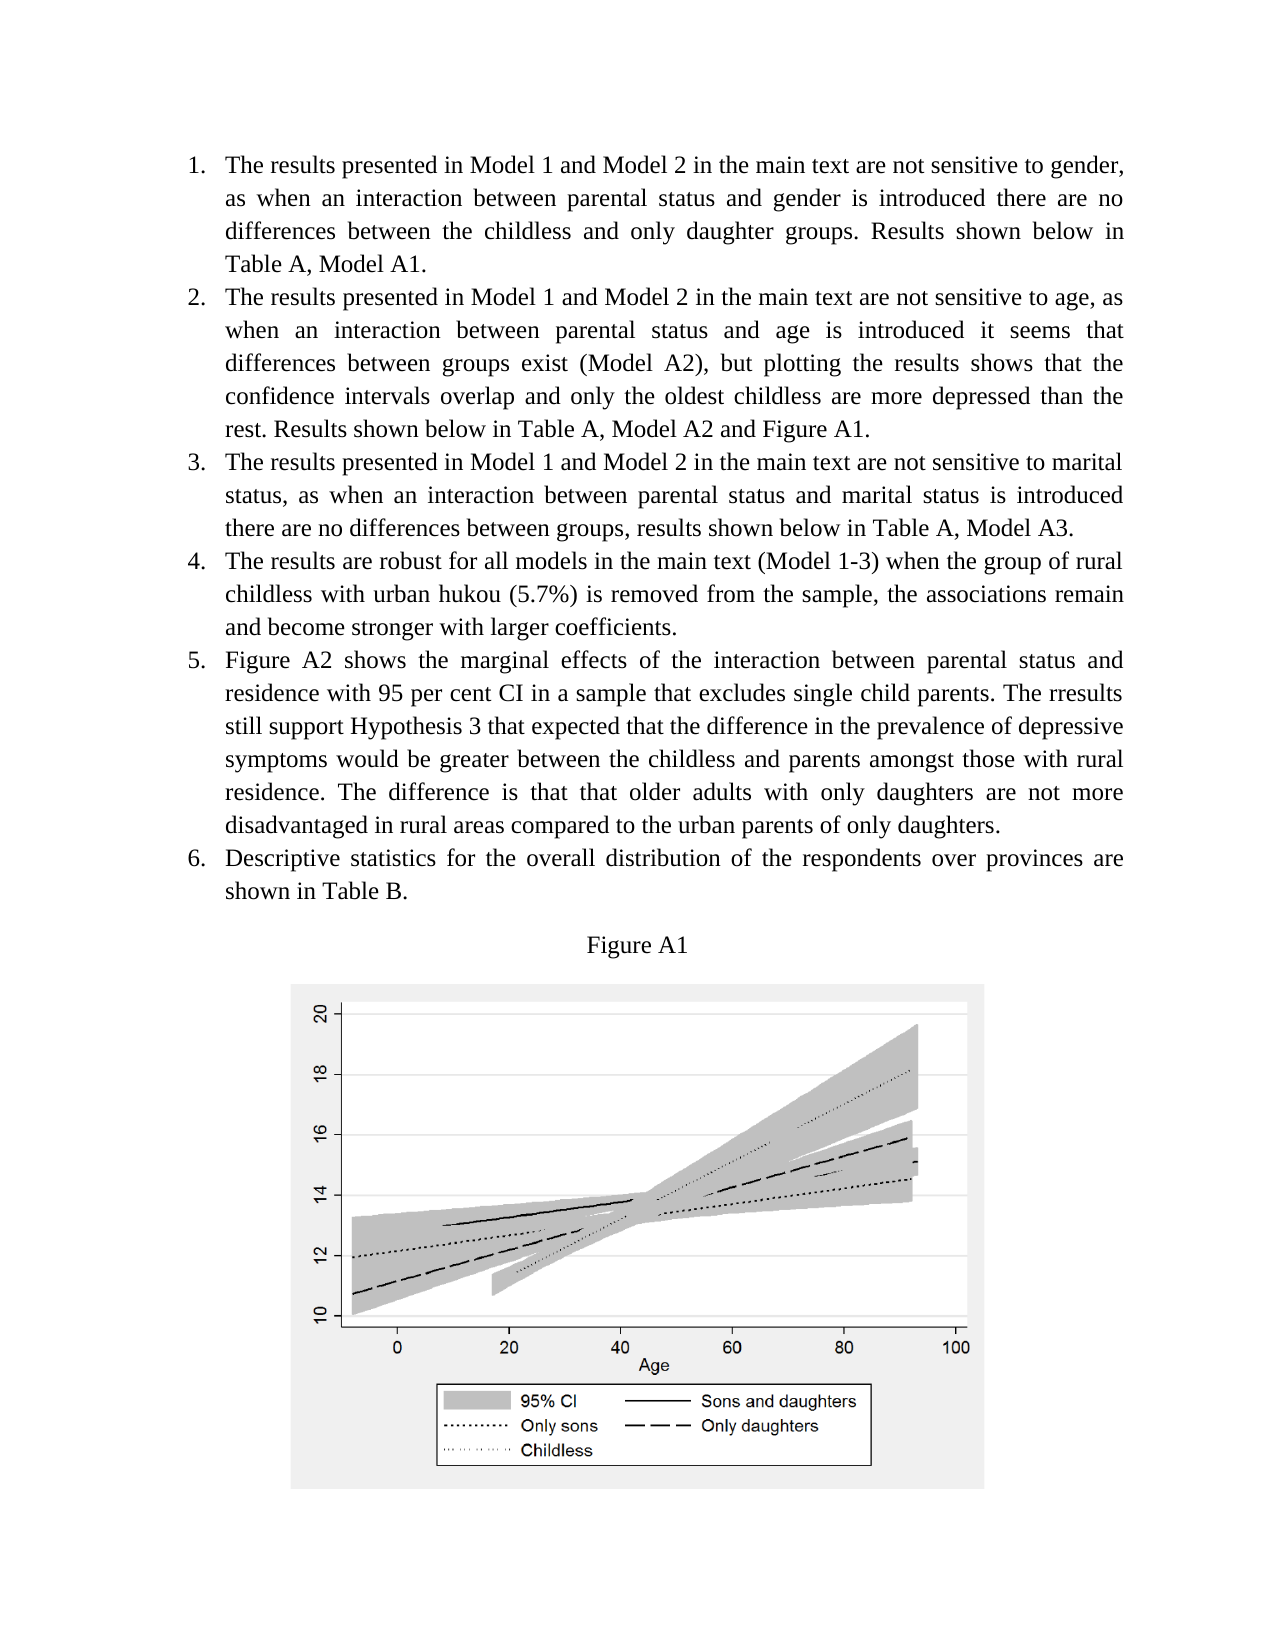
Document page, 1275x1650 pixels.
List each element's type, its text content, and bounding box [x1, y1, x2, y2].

list The results presented in Model 1 and Model 2 in the main text are not sensitive to gender, as when an interaction between parental status and gender is introduced there are no differences between the childless and only daughter groups. Results shown below in Table A, Model A1. [187, 150, 1125, 278]
list The results are robust for all models in the main text (Model 1-3) when the group of rural childless with urban hukou (5.7%) is removed from the sample, the associations remain and become stronger with larger coefficients. [187, 546, 1125, 641]
list Descriptive statistics for the overall distribution of the respondents over provinces are shown in Table B. [187, 843, 1125, 905]
text Figure A1 [150, 930, 1125, 959]
list Figure A2 shows the marginal effects of the interaction between parental status and residence with 95 per cent CI in a sample that excludes single child parents. The rresults still support Hypothesis 3 that expected that the difference in the prevalence of depressive symptoms would be greater between the childless and parents amongst those with rural residence. The difference is that that older adults with only daughters are not more disadvantaged in rural areas compared to the urban parents of only daughters. [187, 645, 1125, 839]
list The results presented in Model 1 and Model 2 in the main text are not sensitive to marital status, as when an interaction between parental status and marital status is introduced there are no differences between groups, results shown below in Table A, Model A3. [187, 447, 1125, 542]
list The results presented in Model 1 and Model 2 in the main text are not sensitive to age, as when an interaction between parental status and age is introduced it seems that differences between groups exist (Model A2), but plotting the results shows that the confidence intervals overlap and only the oldest childless are more depressed than the rest. Results shown below in Table A, Model A2 and Figure A1. [187, 282, 1125, 443]
picture [290, 984, 985, 1489]
